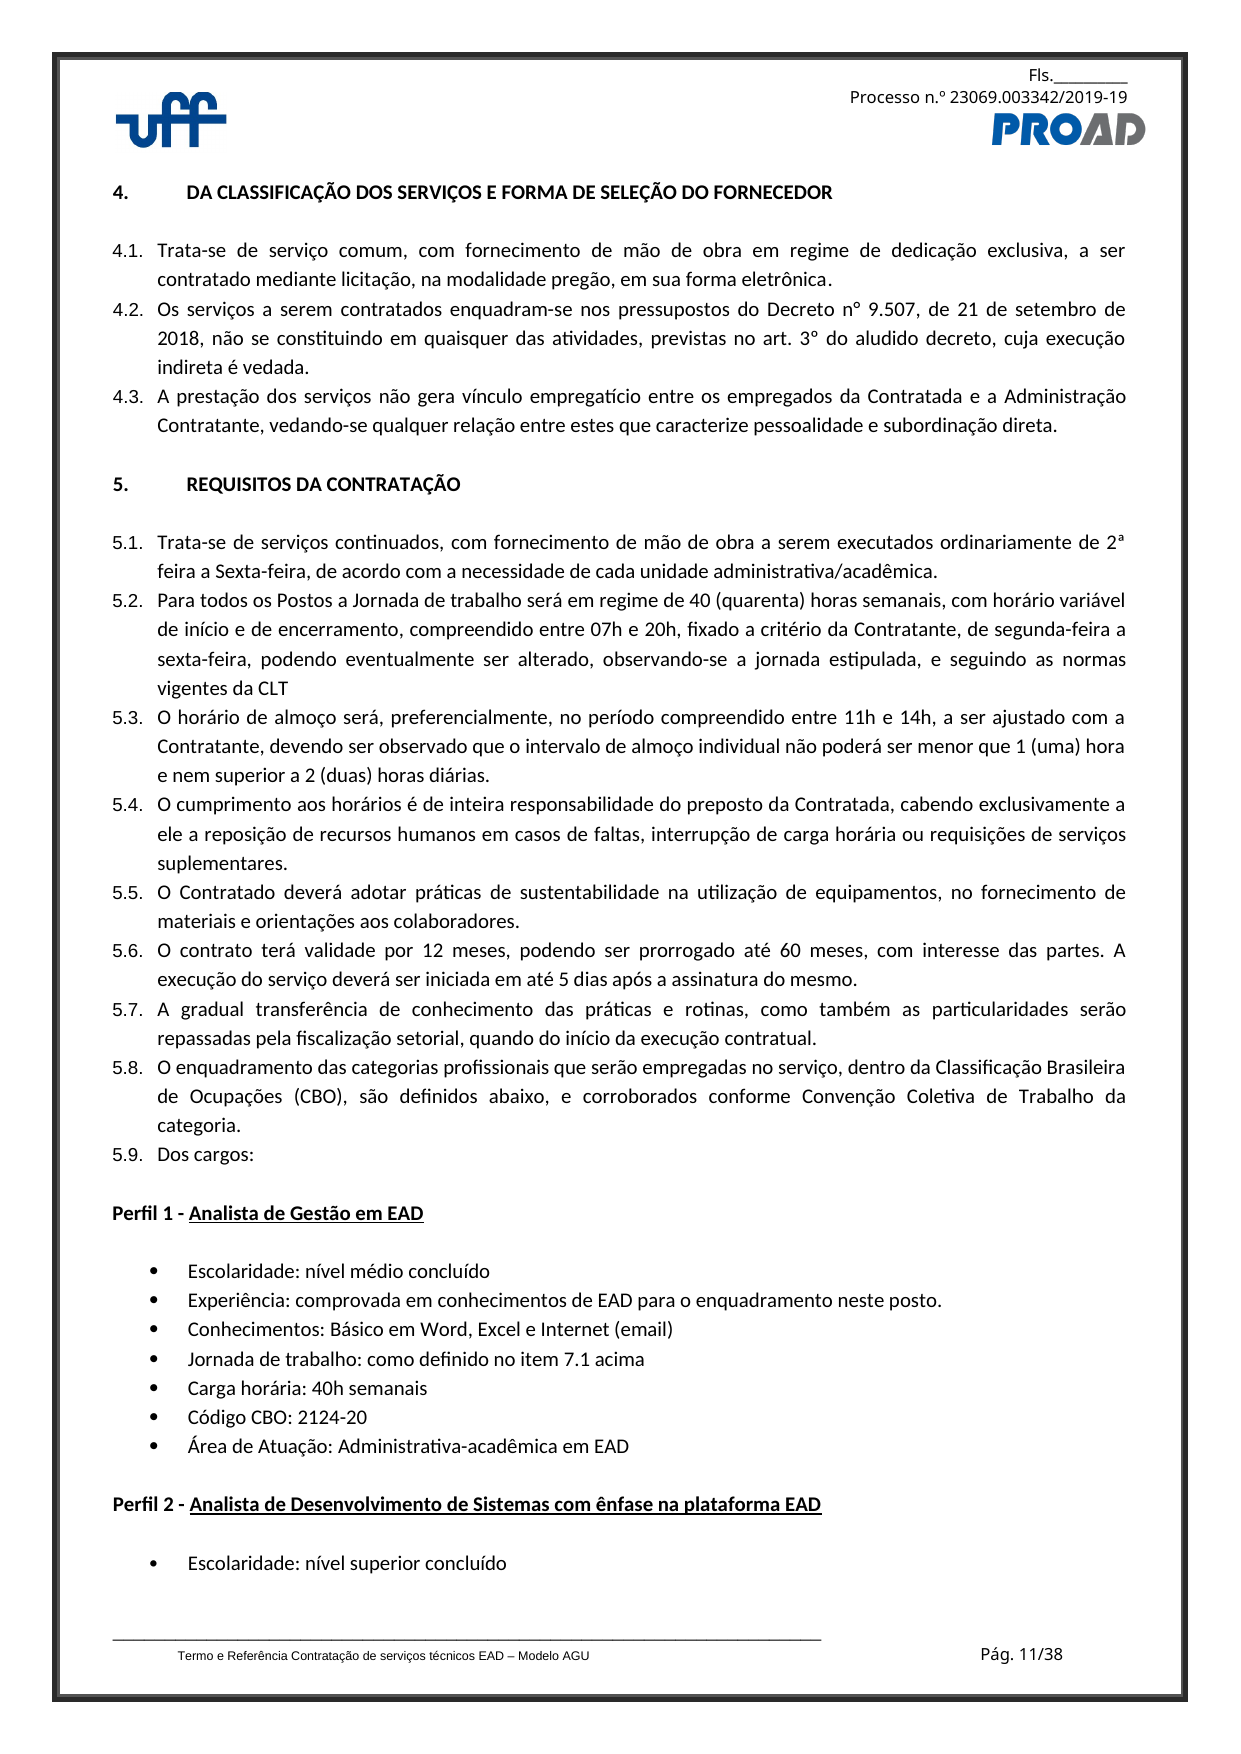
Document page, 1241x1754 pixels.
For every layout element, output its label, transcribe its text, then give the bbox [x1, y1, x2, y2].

list O enquadramento das categorias profissionais que serão empregadas no serviço, dentro da Classificação Brasileira de Ocupações (CBO), são definidos abaixo, e corroborados conforme Convenção Coletiva de Trabalho da categoria. [112, 1054, 1128, 1138]
list Conhecimentos: Básico em Word, Excel e Internet (email) [150, 1317, 1128, 1342]
list Para todos os Postos a Jornada de trabalho será em regime de 40 (quarenta) horas semanais, com horário variável de início e de encerramento, compreendido entre 07h e 20h, fixado a critério da Contratante, de segunda-feira a sexta-feira, podendo eventualmente ser alterado, observando-se a jornada estipulada, e seguindo as normas vigentes da CLT [112, 587, 1128, 700]
list Área de Atuação: Administrativa-acadêmica em EAD [150, 1433, 1128, 1459]
list Dos cargos: [112, 1142, 1128, 1167]
list O cumprimento aos horários é de inteira responsabilidade do preposto da Contratada, cabendo exclusivamente a ele a reposição de recursos humanos em casos de faltas, interrupção de carga horária ou requisições de serviços suplementares. [112, 792, 1128, 875]
picture [1052, 97, 1060, 102]
list Trata-se de serviços continuados, com fornecimento de mão de obra a serem executados ordinariamente de 2ª feira a Sexta-feira, de acordo com a necessidade de cada unidade administrativa/acadêmica. [112, 529, 1128, 584]
picture [114, 92, 227, 153]
text Perfil 1 - Analista de Gestão em EAD [112, 1200, 1128, 1225]
list Trata-se de serviço comum, com fornecimento de mão de obra em regime de dedicação exclusiva, a ser contratado mediante licitação, na modalidade pregão, em sua forma eletrônica. [112, 237, 1128, 292]
list Escolaridade: nível superior concluído [150, 1550, 1128, 1575]
list Escolaridade: nível médio concluído [150, 1258, 1128, 1284]
picture [977, 97, 1161, 161]
list REQUISITOS DA CONTRATAÇÃO [113, 471, 1128, 496]
list DA CLASSIFICAÇÃO DOS SERVIÇOS E FORMA DE SELEÇÃO DO FORNECEDOR [113, 179, 1128, 204]
list O Contratado deverá adotar práticas de sustentabilidade na utilização de equipamentos, no fornecimento de materiais e orientações aos colaboradores. [112, 879, 1128, 934]
list A prestação dos serviços não gera vínculo empregatício entre os empregados da Contratada e a Administração Contratante, vedando-se qualquer relação entre estes que caracterize pessoalidade e subordinação direta. [113, 383, 1128, 438]
list Jornada de trabalho: como definido no item 7.1 acima [150, 1346, 1128, 1371]
text Perfil 2 - Analista de Desenvolvimento de Sistemas com ênfase na plataforma EAD [113, 1492, 1128, 1517]
list O horário de almoço será, preferencialmente, no período compreendido entre 11h e 14h, a ser ajustado com a Contratante, devendo ser observado que o intervalo de almoço individual não poderá ser menor que 1 (uma) hora e nem superior a 2 (duas) horas diárias. [112, 704, 1128, 788]
list Os serviços a serem contratados enquadram-se nos pressupostos do Decreto n° 9.507, de 21 de setembro de 2018, não se constituindo em quaisquer das atividades, previstas no art. 3º do aludido decreto, cuja execução indireta é vedada. [113, 296, 1128, 379]
list Código CBO: 2124-20 [150, 1404, 1128, 1429]
list Experiência: comprovada em conhecimentos de EAD para o enquadramento neste posto. [150, 1287, 1128, 1313]
list O contrato terá validade por 12 meses, podendo ser prorrogado até 60 meses, com interesse das partes. A execução do serviço deverá ser iniciada em até 5 dias após a assinatura do mesmo. [112, 937, 1128, 992]
list A gradual transferência de conhecimento das práticas e rotinas, como também as particularidades serão repassadas pela fiscalização setorial, quando do início da execução contratual. [112, 996, 1128, 1050]
list Carga horária: 40h semanais [150, 1375, 1128, 1400]
